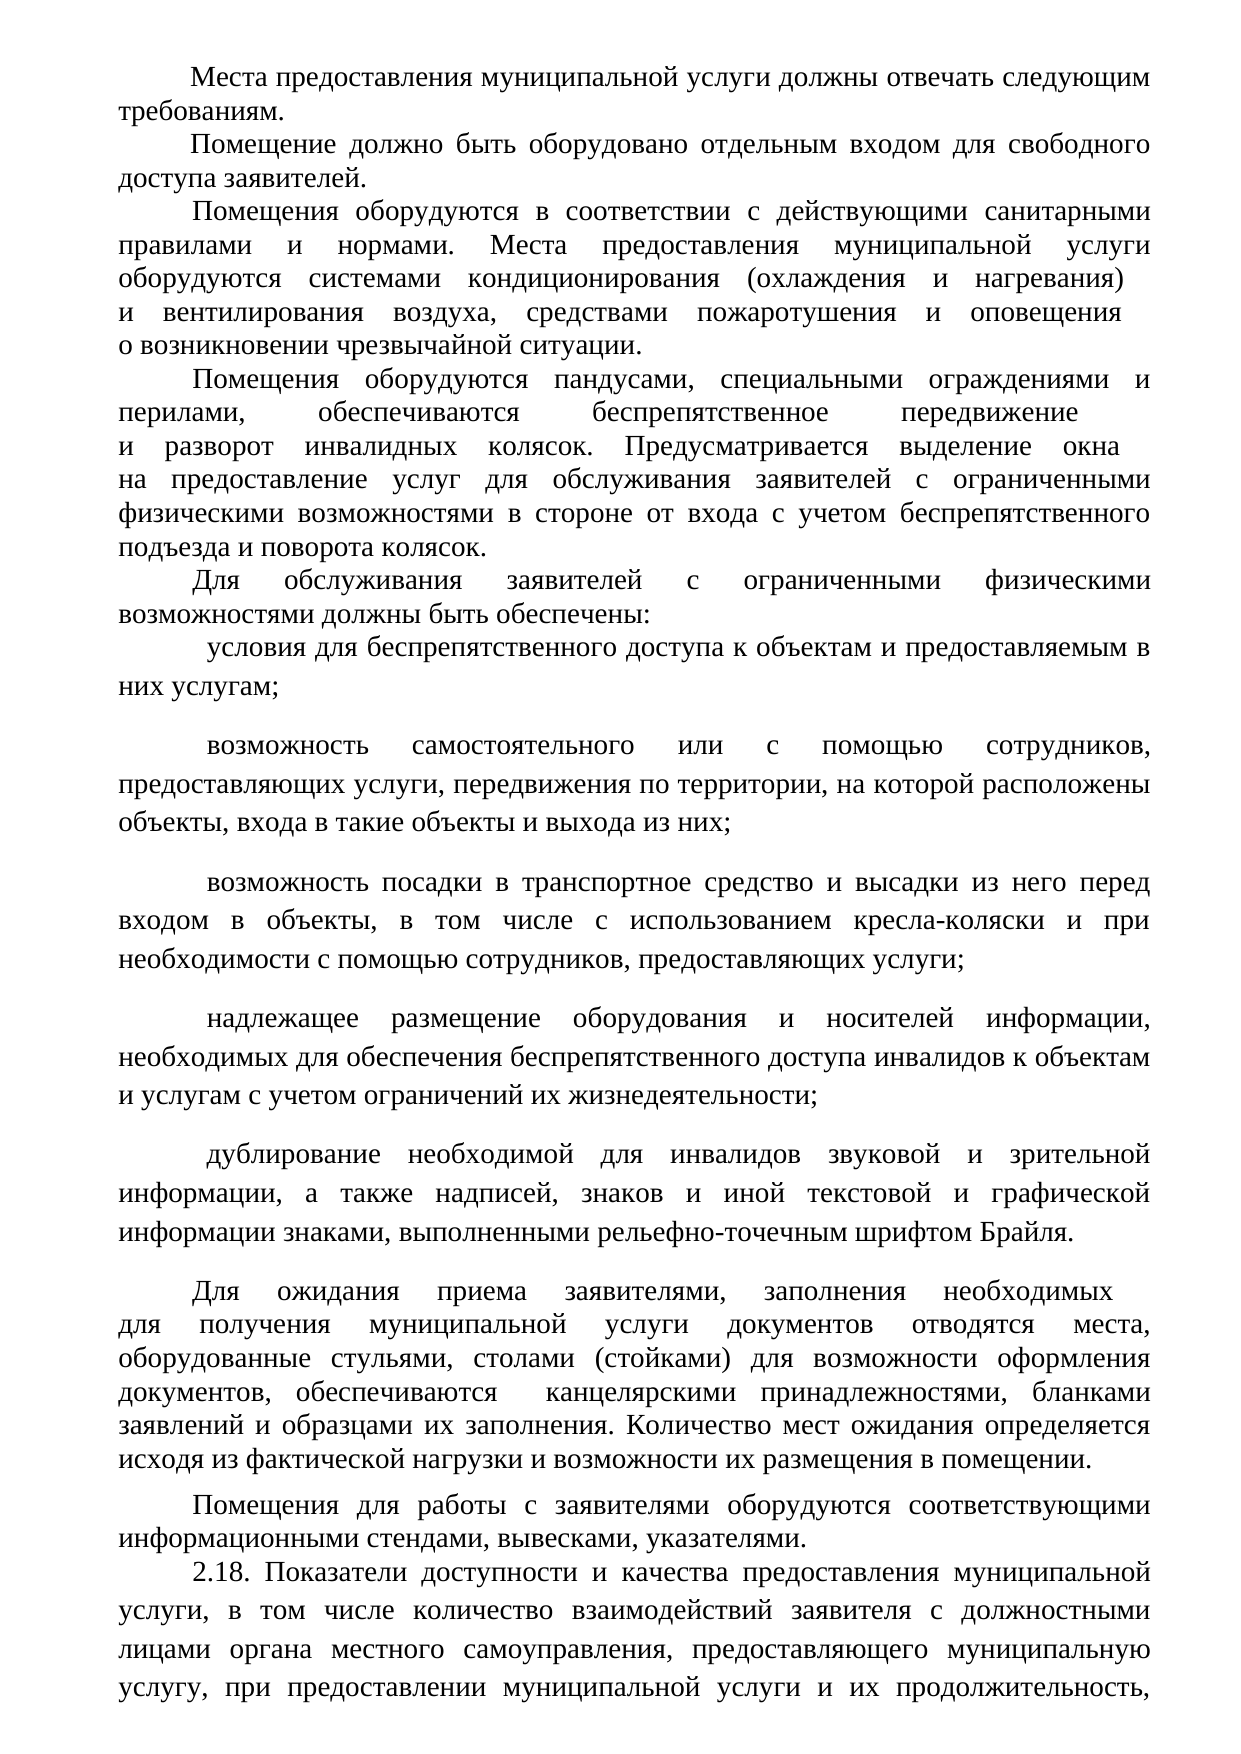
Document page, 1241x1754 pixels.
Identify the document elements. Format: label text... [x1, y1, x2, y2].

text Помещения для работы с заявителями оборудуются соответствующими информационными стендами, вывесками, указателями. [118, 1487, 1152, 1554]
text Помещение должно быть оборудовано отдельным входом для свободного доступа заявителей. [118, 126, 1152, 193]
text возможность самостоятельного или с помощью сотрудников, предоставляющих услуги, передвижения по территории, на которой расположены объекты, входа в такие объекты и выхода из них; [118, 727, 1152, 838]
text Для обслуживания заявителей с ограниченными физическими возможностями должны быть обеспечены: [118, 562, 1152, 629]
text дублирование необходимой для инвалидов звуковой и зрительной информации, а также надписей, знаков и иной текстовой и графической информации знаками, выполненными рельефно-точечным шрифтом Брайля. [118, 1137, 1152, 1247]
text возможность посадки в транспортное средство и высадки из него перед входом в объекты, в том числе с использованием кресла-коляски и при необходимости с помощью сотрудников, предоставляющих услуги; [118, 864, 1152, 974]
text надлежащее размещение оборудования и носителей информации, необходимых для обеспечения беспрепятственного доступа инвалидов к объектам и услугам с учетом ограничений их жизнедеятельности; [118, 1000, 1152, 1111]
text Помещения оборудуются пандусами, специальными ограждениями и перилами, обеспечиваются беспрепятственное передвижение и разворот инвалидных колясок. Предусматривается выделение окна на предоставление услуг для обслуживания заявителей с ограниченными физическими возможностями в стороне от входа с учетом беспрепятственного подъезда и поворота колясок. [118, 361, 1152, 562]
text условия для беспрепятственного доступа к объектам и предоставляемым в них услугам; [118, 629, 1152, 701]
text Помещения оборудуются в соответствии с действующими санитарными правилами и нормами. Места предоставления муниципальной услуги оборудуются системами кондиционирования (охлаждения и нагревания) и вентилирования воздуха, средствами пожаротушения и оповещения о возникновении чрезвычайной ситуации. [118, 193, 1152, 361]
text Для ожидания приема заявителями, заполнения необходимых для получения муниципальной услуги документов отводятся места, оборудованные стульями, столами (стойками) для возможности оформления документов, обеспечиваются канцелярскими принадлежностями, бланками заявлений и образцами их заполнения. Количество мест ожидания определяется исходя из фактической нагрузки и возможности их размещения в помещении. [118, 1273, 1152, 1474]
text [118, 1554, 1152, 1703]
text Места предоставления муниципальной услуги должны отвечать следующим требованиям. [118, 59, 1152, 126]
